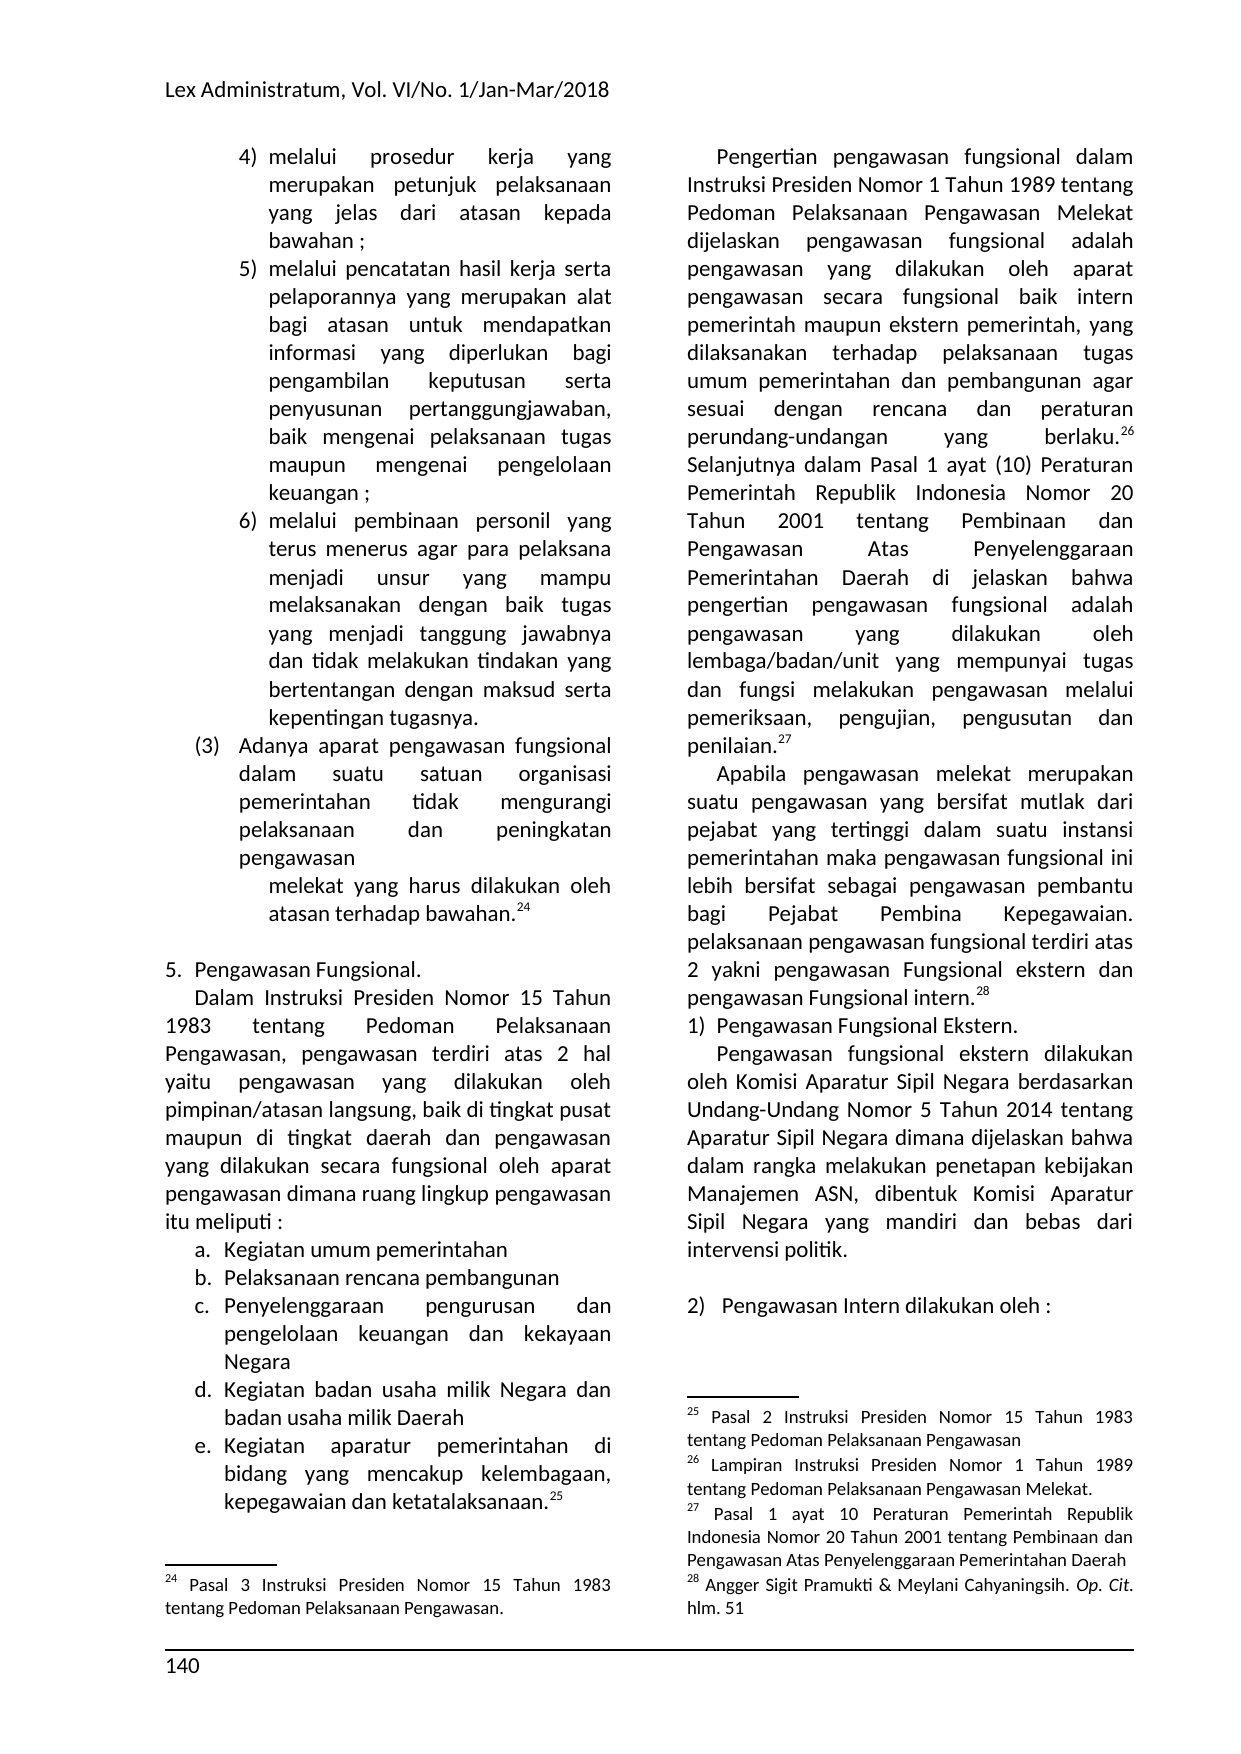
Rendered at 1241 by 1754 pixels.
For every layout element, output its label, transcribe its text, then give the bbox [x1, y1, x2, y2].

list Pengawasan Fungsional. [165, 955, 612, 983]
list Pengawasan Intern dilakukan oleh : [687, 1291, 1134, 1319]
list Kegiatan badan usaha milik Negara dan badan usaha milik Daerah [194, 1375, 612, 1431]
list Kegiatan umum pemerintahan [194, 1235, 612, 1263]
list Pengawasan Fungsional Ekstern. [687, 1011, 1134, 1039]
list Adanya aparat pengawasan fungsional dalam suatu satuan organisasi pemerintahan tidak mengurangi pelaksanaan dan peningkatan pengawasan [194, 731, 612, 871]
list melalui prosedur kerja yang merupakan petunjuk pelaksanaan yang jelas dari atasan kepada bawahan ; [239, 142, 612, 254]
text Dalam Instruksi Presiden Nomor 15 Tahun 1983 tentang Pedoman Pelaksanaan Pengawasan, pengawasan terdiri atas 2 hal yaitu pengawasan yang dilakukan oleh pimpinan/atasan langsung, baik di tingkat pusat maupun di tingkat daerah dan pengawasan yang dilakukan secara fungsional oleh aparat pengawasan dimana ruang lingkup pengawasan itu meliputi : [165, 983, 612, 1235]
list Penyelenggaraan pengurusan dan pengelolaan keuangan dan kekayaan Negara [194, 1291, 612, 1375]
list melalui pencatatan hasil kerja serta pelaporannya yang merupakan alat bagi atasan untuk mendapatkan informasi yang diperlukan bagi pengambilan keputusan serta penyusunan pertanggungjawaban, baik mengenai pelaksanaan tugas maupun mengenai pengelolaan keuangan ; [239, 254, 612, 507]
text melekat yang harus dilakukan oleh atasan terhadap bawahan. [268, 871, 612, 927]
text Pengawasan fungsional ekstern dilakukan oleh Komisi Aparatur Sipil Negara berdasarkan Undang-Undang Nomor 5 Tahun 2014 tentang Aparatur Sipil Negara dimana dijelaskan bahwa dalam rangka melakukan penetapan kebijakan Manajemen ASN, dibentuk Komisi Aparatur Sipil Negara yang mandiri dan bebas dari intervensi politik. [687, 1039, 1134, 1263]
list melalui pembinaan personil yang terus menerus agar para pelaksana menjadi unsur yang mampu melaksanakan dengan baik tugas yang menjadi tanggung jawabnya dan tidak melakukan tindakan yang bertentangan dengan maksud serta kepentingan tugasnya. [239, 507, 612, 731]
list Pelaksanaan rencana pembangunan [194, 1263, 612, 1291]
text Pengertian pengawasan fungsional dalam Instruksi Presiden Nomor 1 Tahun 1989 tentang Pedoman Pelaksanaan Pengawasan Melekat dijelaskan pengawasan fungsional adalah pengawasan yang dilakukan oleh aparat pengawasan secara fungsional baik intern pemerintah maupun ekstern pemerintah, yang dilaksanakan terhadap pelaksanaan tugas umum pemerintahan dan pembangunan agar sesuai dengan rencana dan peraturan perundang-undangan yang berlaku. Selanjutnya dalam Pasal 1 ayat (10) Peraturan Pemerintah Republik Indonesia Nomor 20 Tahun 2001 tentang Pembinaan dan Pengawasan Atas Penyelenggaraan Pemerintahan Daerah di jelaskan bahwa pengertian pengawasan fungsional adalah pengawasan yang dilakukan oleh lembaga/badan/unit yang mempunyai tugas dan fungsi melakukan pengawasan melalui pemeriksaan, pengujian, pengusutan dan penilaian. [687, 142, 1134, 759]
list Kegiatan aparatur pemerintahan di bidang yang mencakup kelembagaan, kepegawaian dan ketatalaksanaan. [194, 1431, 612, 1515]
text Apabila pengawasan melekat merupakan suatu pengawasan yang bersifat mutlak dari pejabat yang tertinggi dalam suatu instansi pemerintahan maka pengawasan fungsional ini lebih bersifat sebagai pengawasan pembantu bagi Pejabat Pembina Kepegawaian. pelaksanaan pengawasan fungsional terdiri atas 2 yakni pengawasan Fungsional ekstern dan pengawasan Fungsional intern. [687, 759, 1134, 1011]
